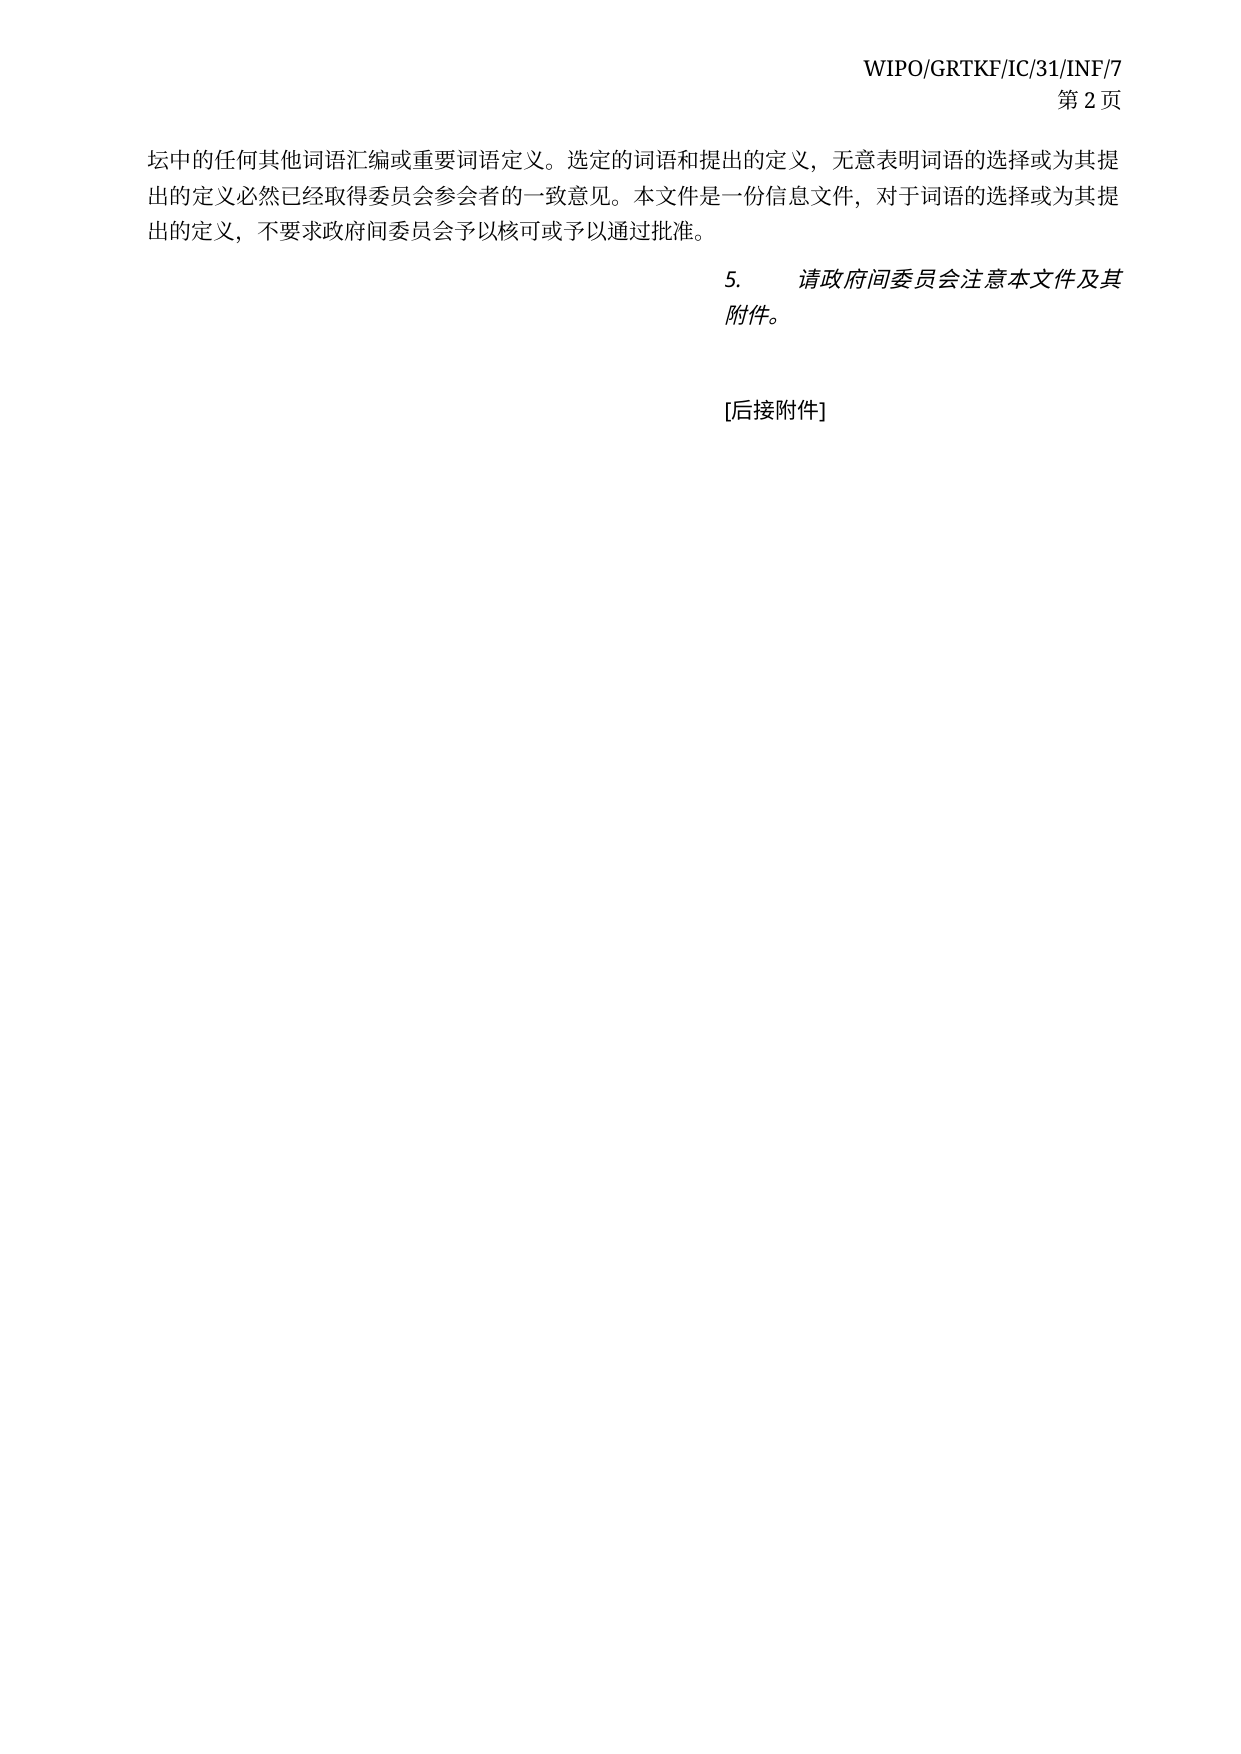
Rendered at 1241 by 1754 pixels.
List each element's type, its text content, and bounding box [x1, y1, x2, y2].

text 5. 请政府间委员会注意本文件及其附件。 [724, 258, 1122, 329]
text [后接附件] [724, 390, 1122, 425]
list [148, 140, 1122, 246]
